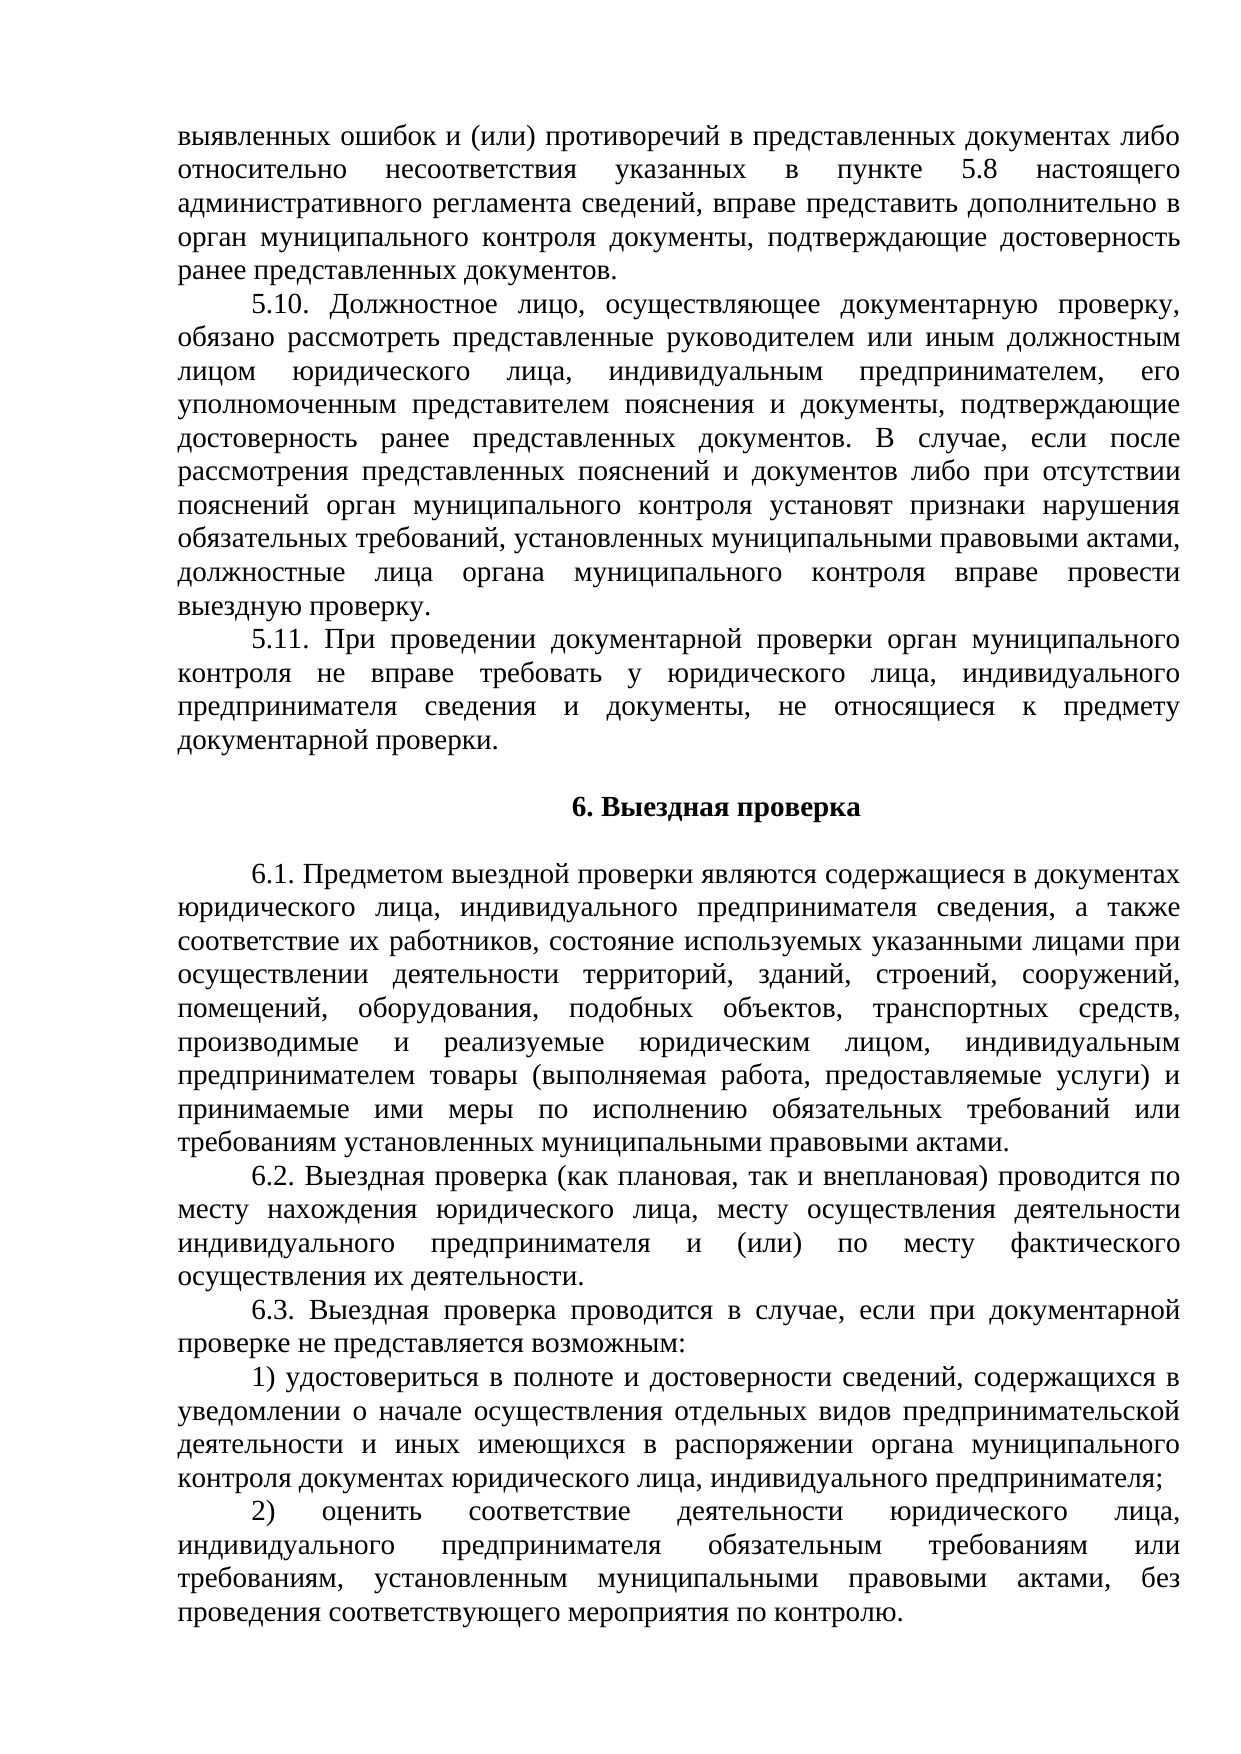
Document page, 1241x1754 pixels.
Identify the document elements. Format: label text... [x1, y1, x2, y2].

text 5.11. При проведении документарной проверки орган муниципального контроля не вправе требовать у юридического лица, индивидуального предпринимателя сведения и документы, не относящиеся к предмету документарной проверки. [177, 621, 1181, 755]
text 6. Выездная проверка [177, 789, 1181, 822]
text 5.10. Должностное лицо, осуществляющее документарную проверку, обязано рассмотреть представленные руководителем или иным должностным лицом юридического лица, индивидуальным предпринимателем, его уполномоченным представителем пояснения и документы, подтверждающие достоверность ранее представленных документов. В случае, если после рассмотрения представленных пояснений и документов либо при отсутствии пояснений орган муниципального контроля установят признаки нарушения обязательных требований, установленных муниципальными правовыми актами, должностные лица органа муниципального контроля вправе провести выездную проверку. [177, 286, 1181, 621]
text 6.3. Выездная проверка проводится в случае, если при документарной проверке не представляется возможным: [177, 1292, 1181, 1359]
text 6.1. Предметом выездной проверки являются содержащиеся в документах юридического лица, индивидуального предпринимателя сведения, а также соответствие их работников, состояние используемых указанными лицами при осуществлении деятельности территорий, зданий, строений, сооружений, помещений, оборудования, подобных объектов, транспортных средств, производимые и реализуемые юридическим лицом, индивидуальным предпринимателем товары (выполняемая работа, предоставляемые услуги) и принимаемые ими меры по исполнению обязательных требований или требованиям установленных муниципальными правовыми актами. [177, 856, 1181, 1158]
text 6.2. Выездная проверка (как плановая, так и внеплановая) проводится по месту нахождения юридического лица, месту осуществления деятельности индивидуального предпринимателя и (или) по месту фактического осуществления их деятельности. [177, 1158, 1181, 1292]
text 2) оценить соответствие деятельности юридического лица, индивидуального предпринимателя обязательным требованиям или требованиям, установленным муниципальными правовыми актами, без проведения соответствующего мероприятия по контролю. [177, 1493, 1181, 1627]
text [177, 118, 1181, 286]
text 1) удостовериться в полноте и достоверности сведений, содержащихся в уведомлении о начале осуществления отдельных видов предпринимательской деятельности и иных имеющихся в распоряжении органа муниципального контроля документах юридического лица, индивидуального предпринимателя; [177, 1359, 1181, 1493]
